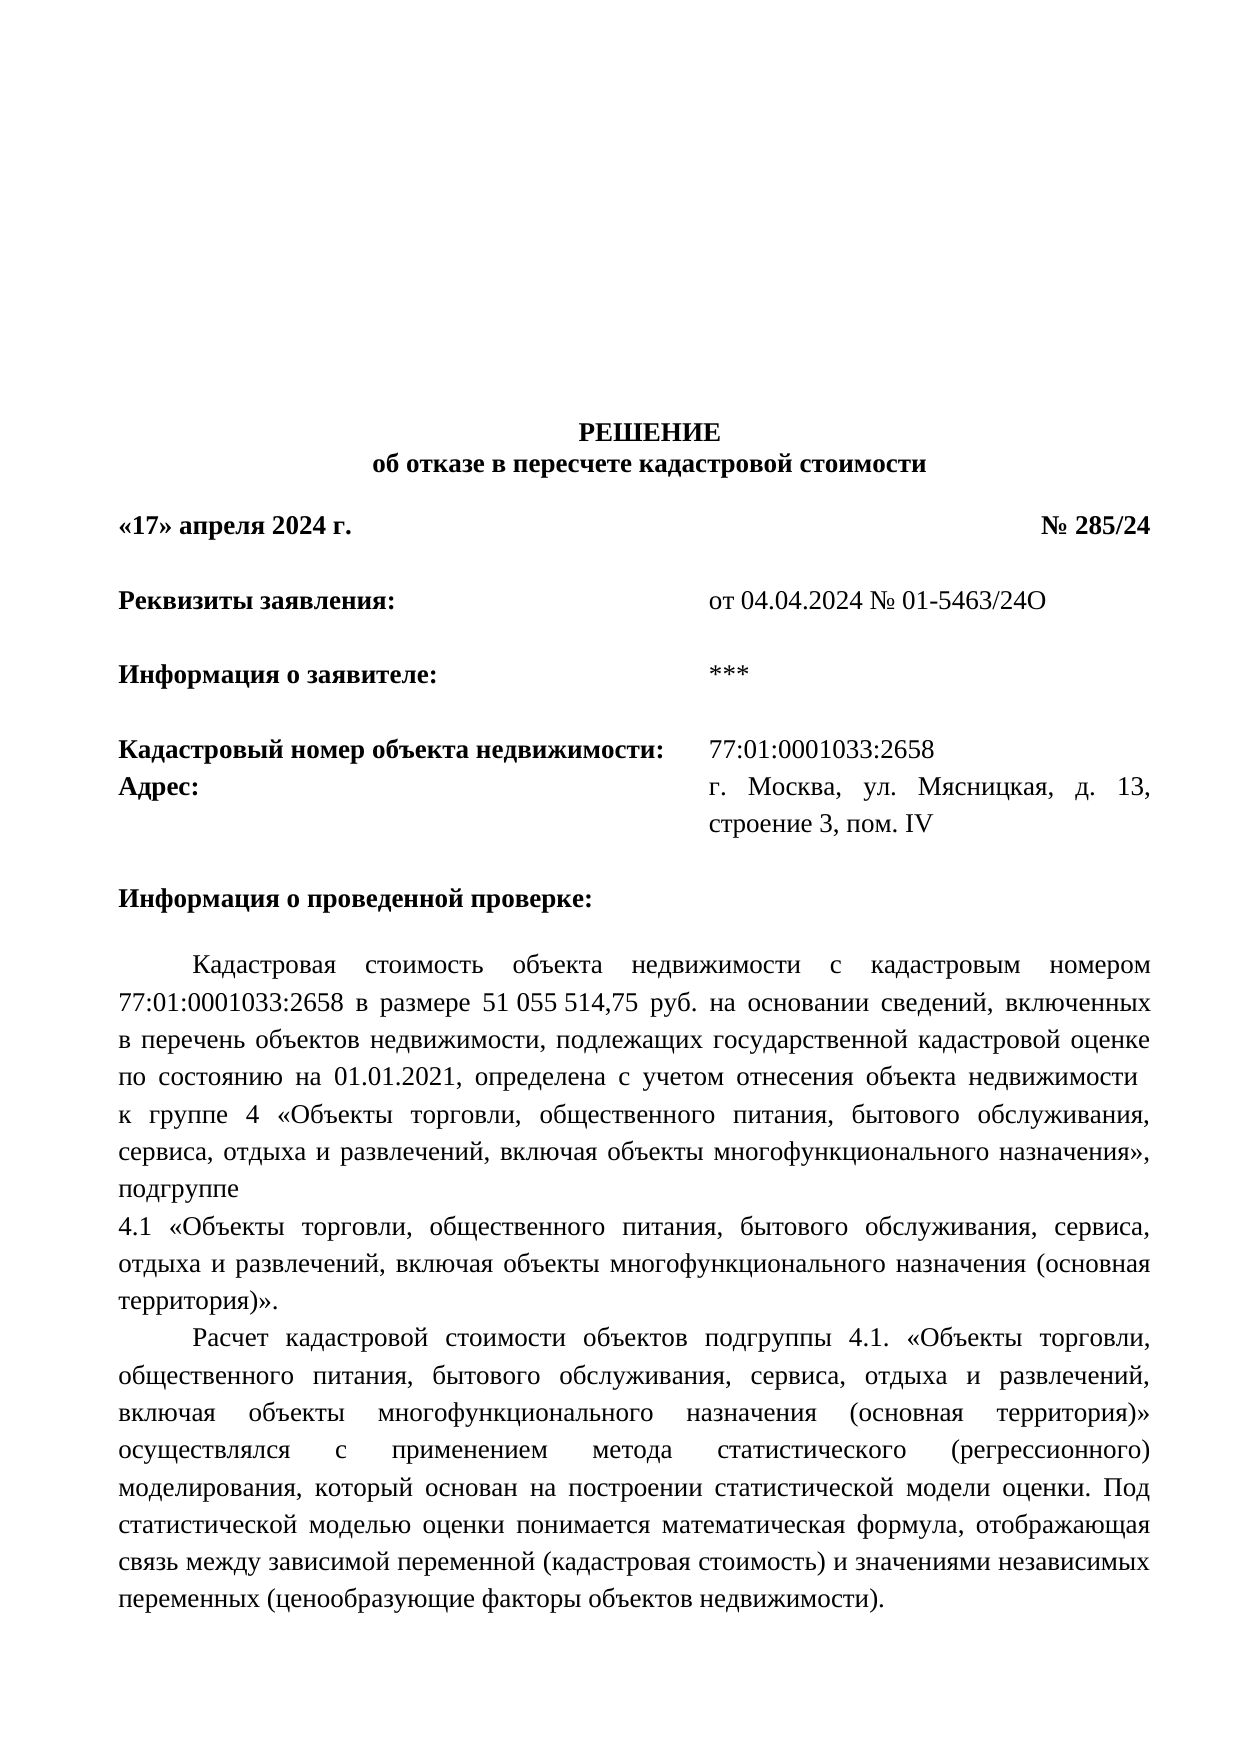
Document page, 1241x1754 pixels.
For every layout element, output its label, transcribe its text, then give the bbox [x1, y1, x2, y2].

text Расчет кадастровой стоимости объектов подгруппы 4.1. «Объекты торговли, общественного питания, бытового обслуживания, сервиса, отдыха и развлечений, включая объекты многофункционального назначения (основная территория)» осуществлялся с применением метода статистического (регрессионного) моделирования, который основан на построении статистической модели оценки. Под статистической моделью оценки понимается математическая формула, отображающая связь между зависимой переменной (кадастровая стоимость) и значениями независимых переменных (ценообразующие факторы объектов недвижимости). [118, 1322, 1152, 1614]
text Кадастровый номер объекта недвижимости: 77:01:0001033:2658 [118, 733, 1152, 764]
text об отказе в пересчете кадастровой стоимости [148, 447, 1152, 478]
text Информация о заявителе: *** [118, 658, 1152, 689]
text Информация о проведенной проверке: [118, 882, 1152, 913]
text Адрес: г. Москва, ул. Мясницкая, д. 13, строение 3, пом. IV [118, 770, 1152, 839]
text «17» апреля 2024 г. № 285/24 [118, 509, 1152, 540]
text Кадастровая стоимость объекта недвижимости с кадастровым номером 77:01:0001033:2658 в размере 51 055 514,75 руб. на основании сведений, включенных в перечень объектов недвижимости, подлежащих государственной кадастровой оценке по состоянию на 01.01.2021, определена с учетом отнесения объекта недвижимости к группе 4 «Объекты торговли, общественного питания, бытового обслуживания, сервиса, отдыха и развлечений, включая объекты многофункционального назначения», подгруппе 4.1 «Объекты торговли, общественного питания, бытового обслуживания, сервиса, отдыха и развлечений, включая объекты многофункционального назначения (основная территория)». [118, 949, 1152, 1315]
text Реквизиты заявления: от 04.04.2024 № 01-5463/24О [118, 584, 1152, 615]
text РЕШЕНИЕ [148, 416, 1152, 447]
